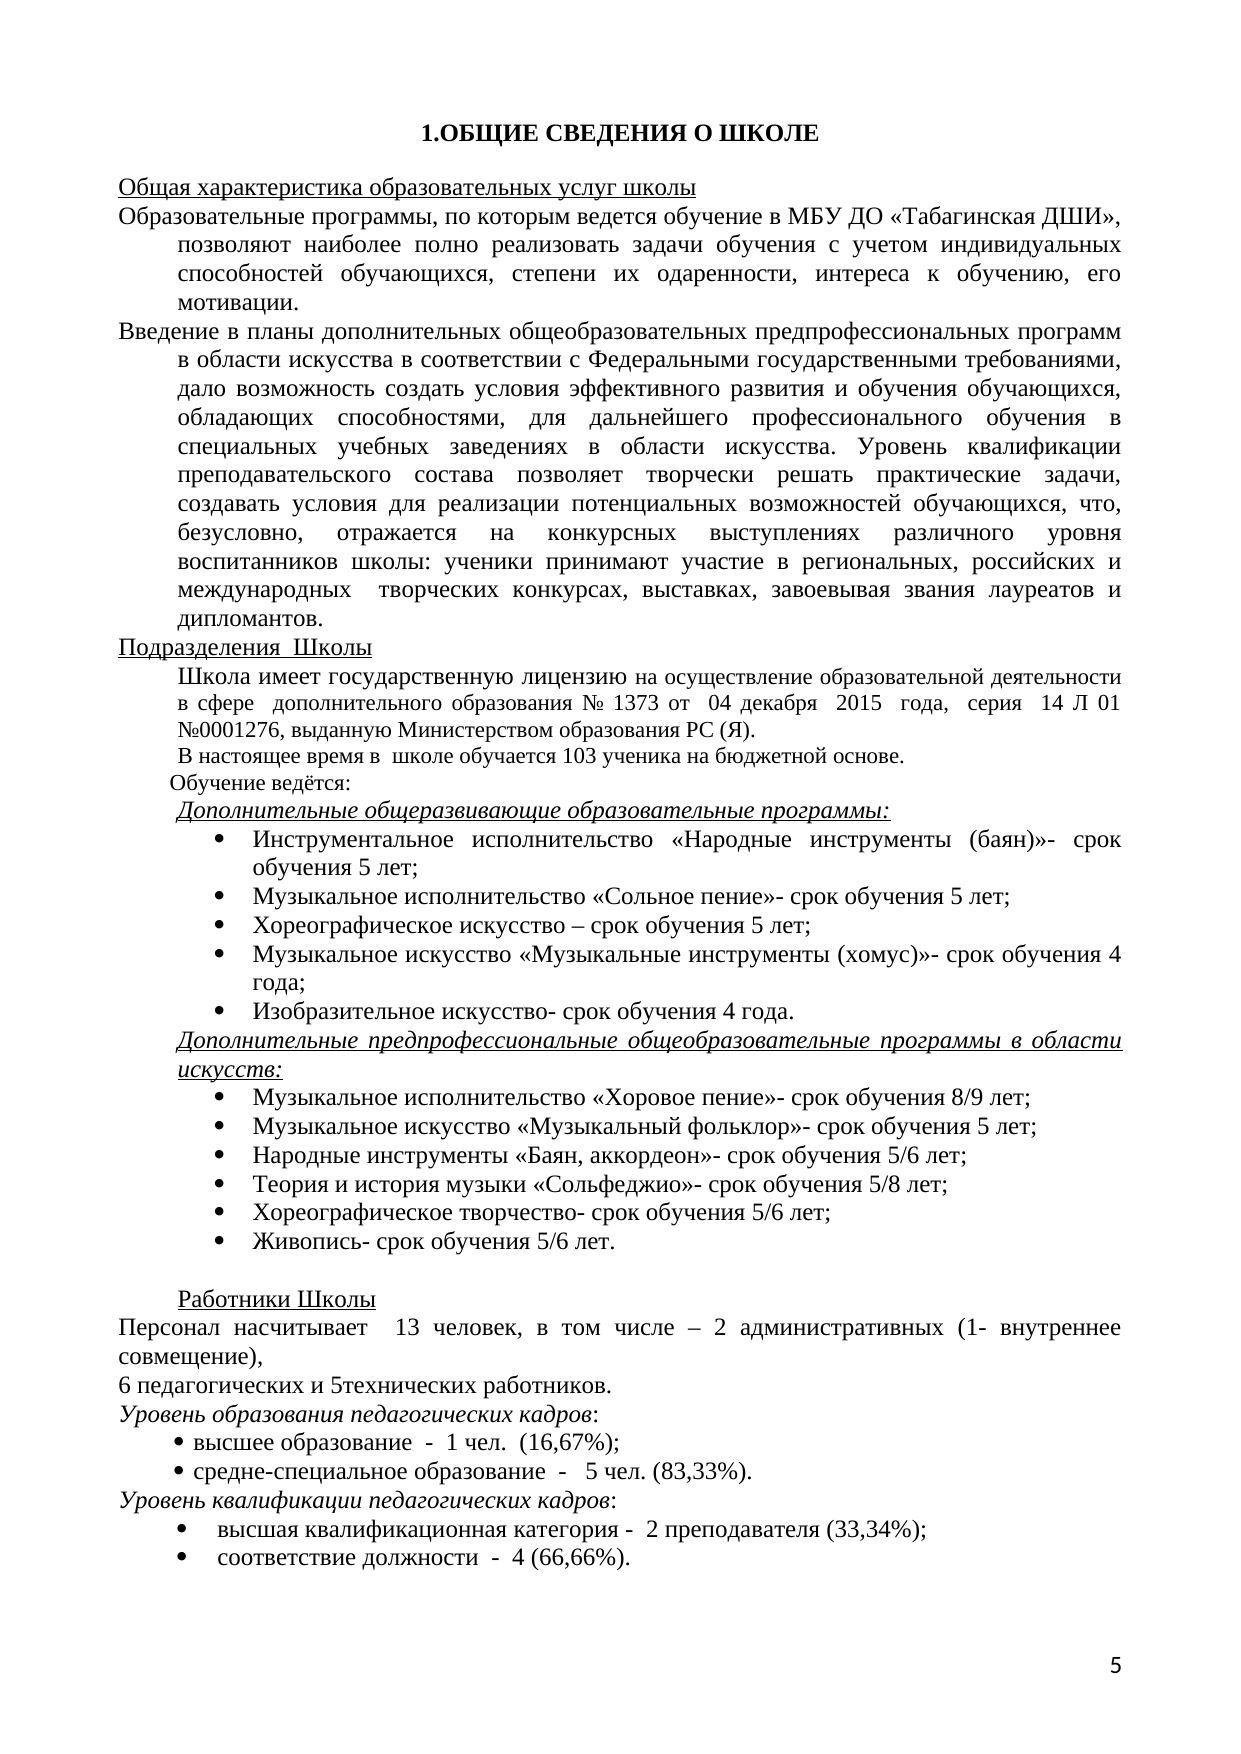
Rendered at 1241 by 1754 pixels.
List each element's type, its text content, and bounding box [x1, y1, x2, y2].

text Уровень образования педагогических кадров: [118, 1399, 1122, 1427]
text В настоящее время в школе обучается 103 ученика на бюджетной основе. [118, 742, 1122, 768]
list Народные инструменты «Баян, аккордеон»- срок обучения 5/6 лет; [215, 1140, 1122, 1169]
list Музыкальное исполнительство «Сольное пение»- срок обучения 5 лет; [215, 881, 1122, 910]
list Музыкальное искусство «Музыкальный фольклор»- срок обучения 5 лет; [215, 1111, 1122, 1140]
text 1.ОБЩИЕ СВЕДЕНИЯ О ШКОЛЕ [118, 118, 1122, 147]
text Дополнительные предпрофессиональные общеобразовательные программы в области искусств: [177, 1051, 1122, 1082]
text 6 педагогических и 5технических работников. [118, 1370, 1122, 1399]
list Хореографическое творчество- срок обучения 5/6 лет; [215, 1197, 1122, 1226]
text Дополнительные общеразвивающие образовательные программы: [177, 795, 1122, 824]
text Дополнительные предпрофессиональные общеобразовательные программы в области искусств: [177, 1025, 1122, 1050]
list Музыкальное исполнительство «Хоровое пение»- срок обучения 8/9 лет; [215, 1082, 1122, 1111]
list Инструментальное исполнительство «Народные инструменты (баян)»- срок обучения 5 лет; [215, 824, 1122, 881]
text Персонал насчитывает 13 человек, в том числе – 2 административных (1- внутреннее совмещение), [118, 1312, 1122, 1370]
text Обучение ведётся: [118, 768, 1122, 795]
list Теория и история музыки «Сольфеджио»- срок обучения 5/8 лет; [215, 1169, 1122, 1197]
text Работники Школы [118, 1284, 1122, 1312]
text Образовательные программы, по которым ведется обучение в МБУ ДО «Табагинская ДШИ», позволяют наиболее полно реализовать задачи обучения с учетом индивидуальных способностей обучающихся, степени их одаренности, интереса к обучению, его мотивации. [118, 201, 1122, 316]
list Музыкальное искусство «Музыкальные инструменты (хомус)»- срок обучения 4 года; [215, 939, 1122, 996]
text Общая характеристика образовательных услуг школы [118, 172, 1122, 201]
list Хореографическое искусство – срок обучения 5 лет; [215, 910, 1122, 939]
list Живопись- срок обучения 5/6 лет. [215, 1226, 1122, 1255]
text Уровень квалификации педагогических кадров: [118, 1485, 1122, 1514]
list соответствие должности - 4 (66,66%). [177, 1542, 1122, 1571]
text Введение в планы дополнительных общеобразовательных предпрофессиональных программ в области искусства в соответствии с Федеральными государственными требованиями, дало возможность создать условия эффективного развития и обучения обучающихся, обладающих способностями, для дальнейшего профессионального обучения в специальных учебных заведениях в области искусства. Уровень квалификации преподавательского состава позволяет творчески решать практические задачи, создавать условия для реализации потенциальных возможностей обучающихся, что, безусловно, отражается на конкурсных выступлениях различного уровня воспитанников школы: ученики принимают участие в региональных, российских и международных творческих конкурсах, выставках, завоевывая звания лауреатов и дипломантов. [118, 316, 1122, 632]
list высшая квалификационная категория - 2 преподавателя (33,34%); [177, 1514, 1122, 1542]
list высшее образование - 1 чел. (16,67%); [174, 1427, 1122, 1456]
text Подразделения Школы [118, 632, 1122, 661]
text Школа имеет государственную лицензию на осуществление образовательной деятельности в сфере дополнительного образования № 1373 от 04 декабря 2015 года, серия 14 Л 01 №0001276, выданную Министерством образования РС (Я). [177, 661, 1122, 742]
list Изобразительное искусство- срок обучения 4 года. [215, 996, 1122, 1025]
list средне-специальное образование - 5 чел. (83,33%). [174, 1456, 1122, 1485]
